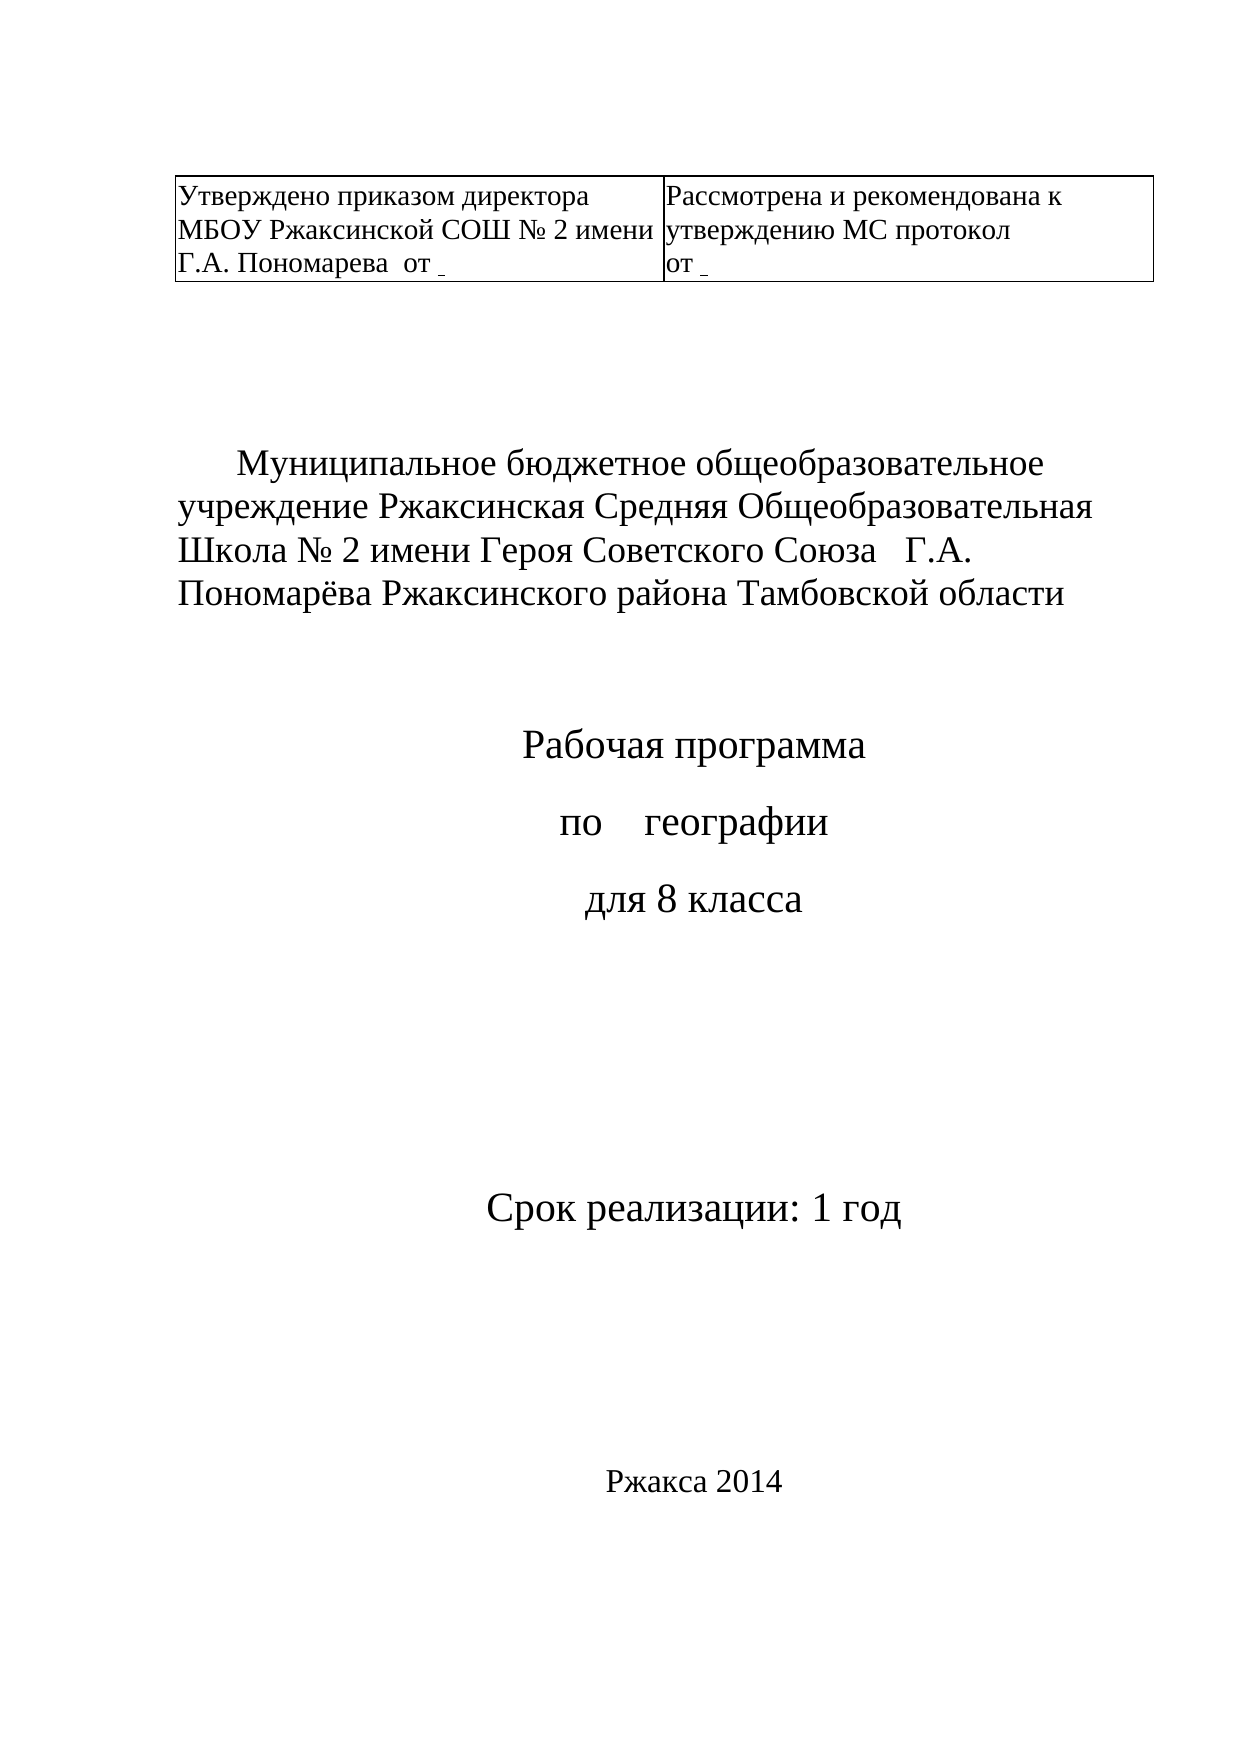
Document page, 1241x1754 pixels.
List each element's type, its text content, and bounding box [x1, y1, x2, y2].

text Рабочая программа [177, 719, 1152, 767]
text для 8 класса [177, 874, 1152, 922]
table_header Рассмотрена и рекомендована к утверждению МС протокол от [665, 177, 1153, 281]
text по географии [177, 797, 1152, 844]
table_header Утверждено приказом директора МБОУ Ржаксинской СОШ № 2 имени Г.А. Пономарева от [176, 177, 663, 281]
text Ржакса 2014 [177, 1462, 1152, 1500]
text Муниципальное бюджетное общеобразовательное учреждение Ржаксинская Средняя Общеобразовательная Школа № 2 имени Героя Советского Союза Г.А. Пономарёва Ржаксинского района Тамбовской области [177, 441, 1152, 613]
text Срок реализации: 1 год [177, 1182, 1152, 1230]
